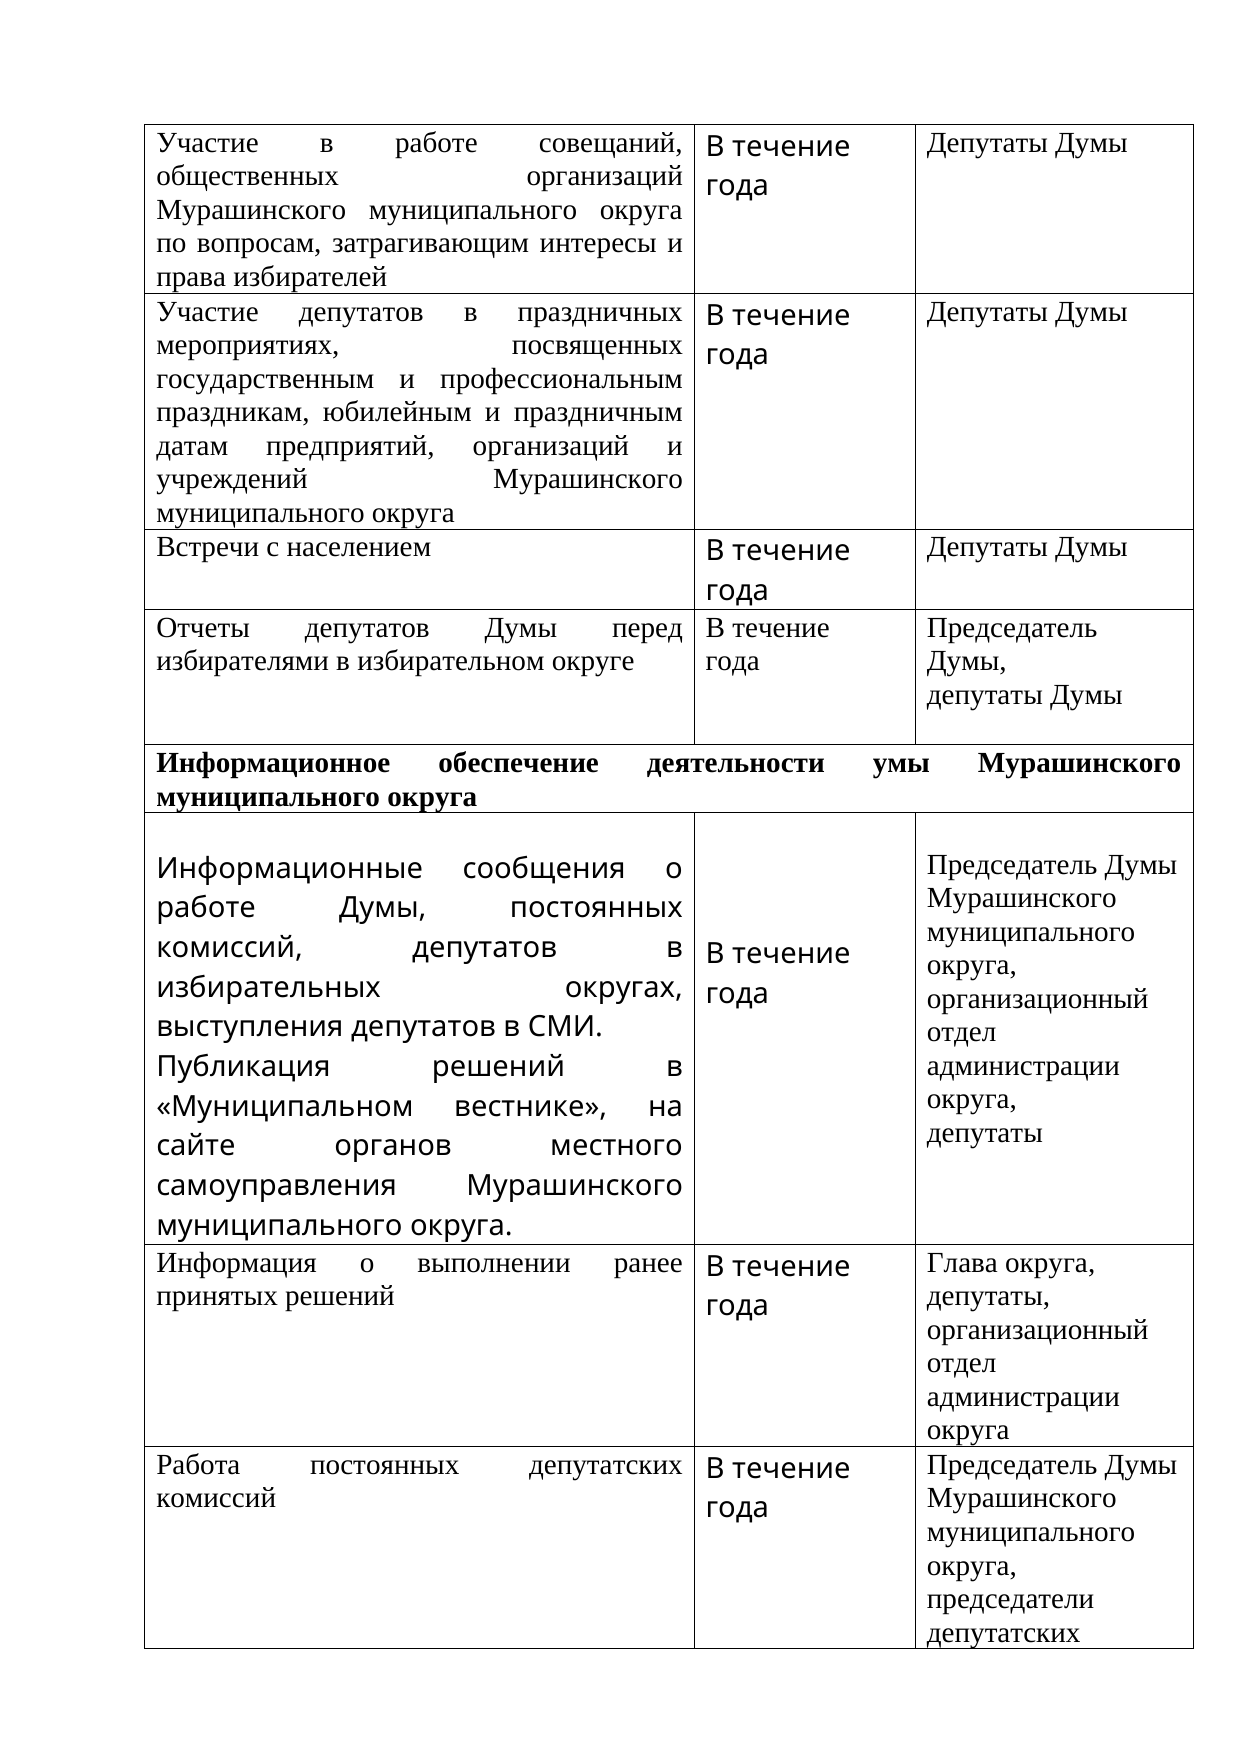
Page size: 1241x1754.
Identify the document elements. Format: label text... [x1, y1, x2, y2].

table_cell В течение года [695, 610, 915, 744]
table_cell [145, 1447, 694, 1648]
table_cell Депутаты Думы [916, 125, 1193, 293]
table_cell В течение года [695, 813, 915, 1244]
table_cell Информационное обеспечение деятельности умы Мурашинского муниципального округа [145, 745, 1193, 812]
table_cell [916, 1447, 1193, 1648]
table_cell Информационные сообщения о работе Думы, постоянных комиссий, депутатов в избирательных округах, выступления депутатов в СМИ. Публикация решений в «Муниципальном вестнике», на сайте органов местного самоуправления Мурашинского муниципального округа. [145, 813, 694, 1244]
table_cell Председатель Думы Мурашинского муниципального округа, организационный отдел администрации округа, депутаты [916, 813, 1193, 1244]
table_cell В течение года [695, 294, 915, 528]
table_cell В течение года [695, 1447, 915, 1648]
table_cell Депутаты Думы [916, 294, 1193, 528]
table_cell Депутаты Думы [916, 530, 1193, 609]
table_cell В течение года [695, 125, 915, 293]
table_cell Отчеты депутатов Думы перед избирателями в избирательном округе [145, 610, 694, 744]
table_cell Глава округа, депутаты, организационный отдел администрации округа [916, 1245, 1193, 1446]
table_cell Участие в работе совещаний, общественных организаций Мурашинского муниципального округа по вопросам, затрагивающим интересы и права избирателей [145, 125, 694, 293]
table_cell Встречи с населением [145, 530, 694, 609]
table_cell В течение года [695, 530, 915, 609]
table_cell Председатель Думы, депутаты Думы [916, 610, 1193, 744]
table_cell В течение года [695, 1245, 915, 1446]
table_cell Участие депутатов в праздничных мероприятиях, посвященных государственным и профессиональным праздникам, юбилейным и праздничным датам предприятий, организаций и учреждений Мурашинского муниципального округа [145, 294, 694, 528]
table_cell Информация о выполнении ранее принятых решений [145, 1245, 694, 1446]
